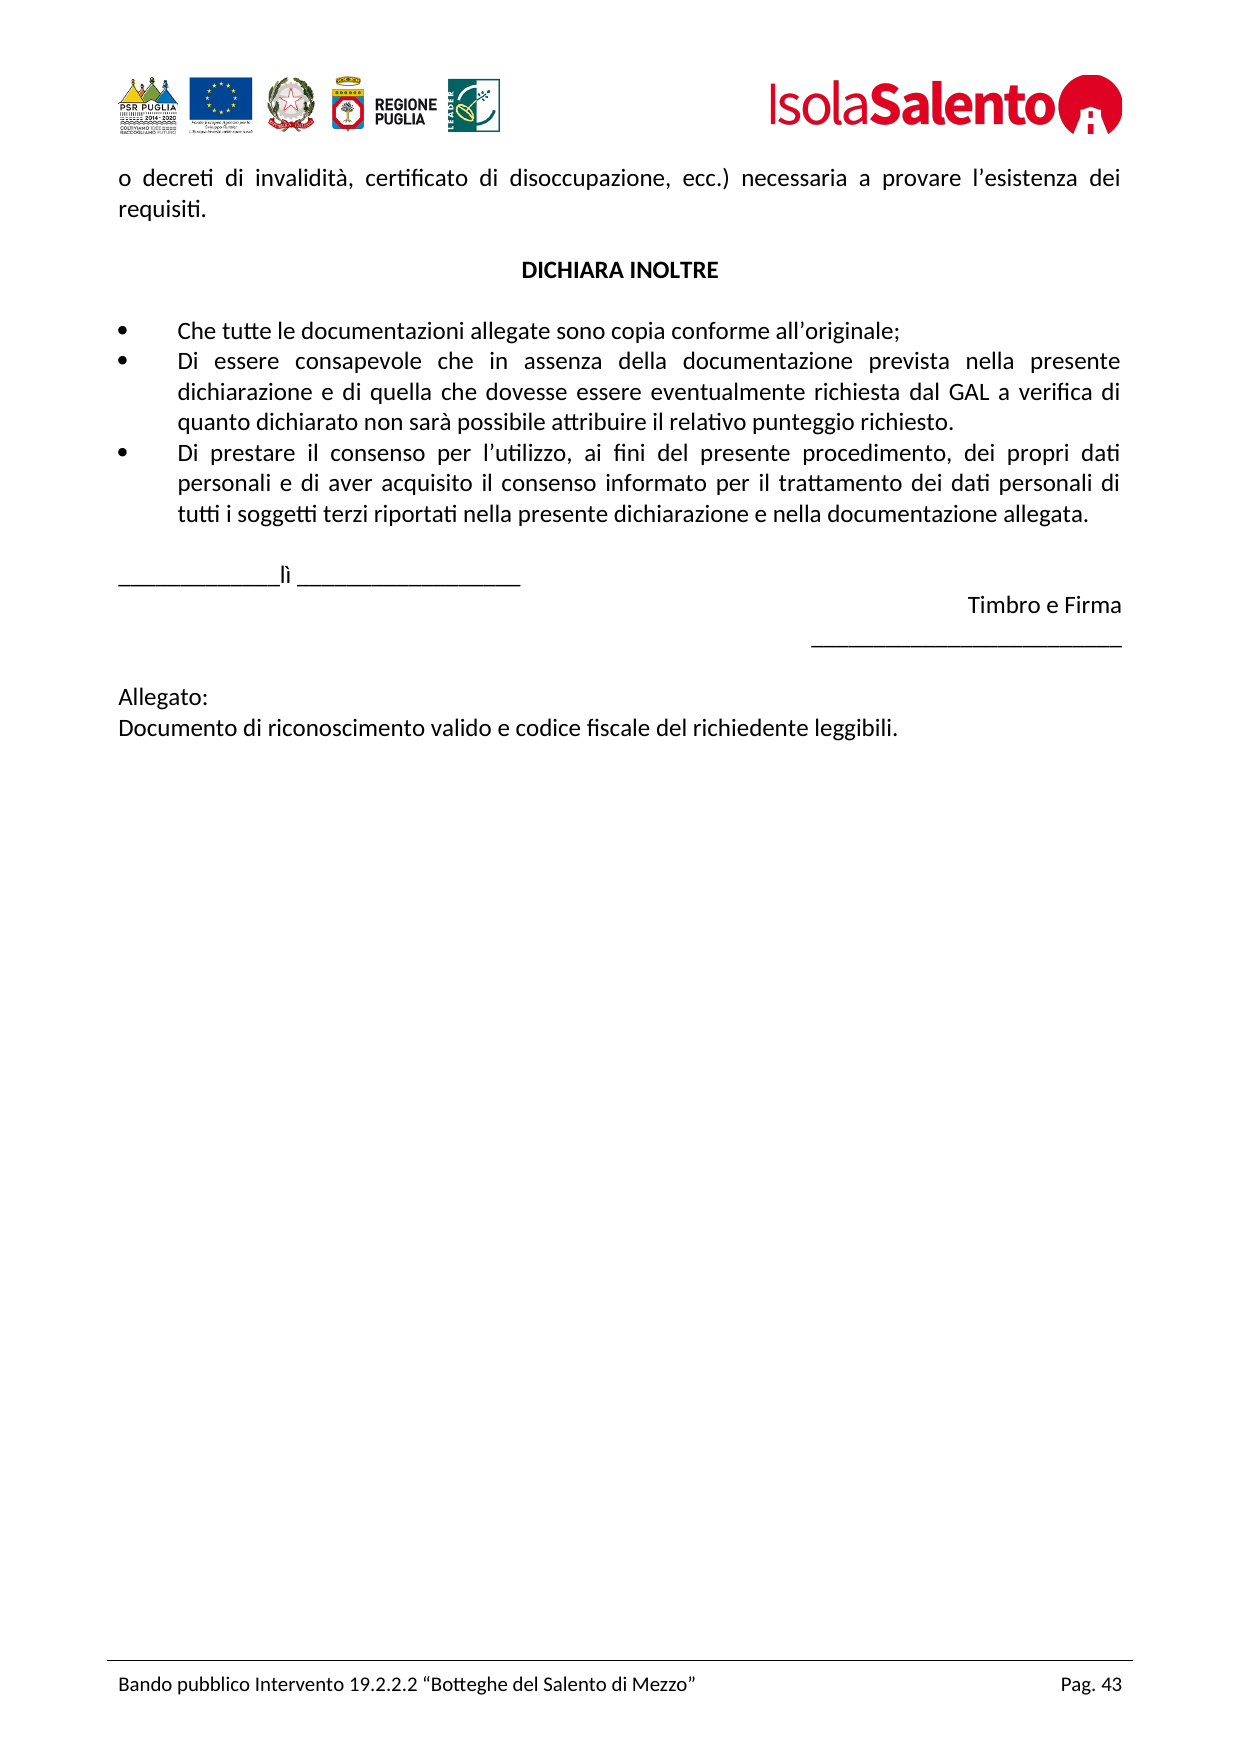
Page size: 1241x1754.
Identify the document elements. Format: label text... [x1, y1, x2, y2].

list Di essere consapevole che in assenza della documentazione prevista nella presente dichiarazione e di quella che dovesse essere eventualmente richiesta dal GAL a verifica di quanto dichiarato non sarà possibile attribuire il relativo punteggio richiesto. [118, 346, 1122, 437]
text Timbro e Firma [118, 590, 1122, 620]
text Allegato: [118, 681, 1122, 712]
picture [770, 75, 1123, 134]
list Che tutte le documentazioni allegate sono copia conforme all’originale; [118, 315, 1122, 346]
text Documento di riconoscimento valido e codice fiscale del richiedente leggibili. [118, 712, 1122, 742]
text DICHIARA INOLTRE [118, 254, 1122, 284]
picture [118, 75, 501, 134]
text _________________________ [118, 620, 1122, 651]
list Di prestare il consenso per l’utilizzo, ai fini del presente procedimento, dei propri dati personali e di aver acquisito il consenso informato per il trattamento dei dati personali di tutti i soggetti terzi riportati nella presente dichiarazione e nella documentazione allegata. [118, 437, 1122, 529]
text _____________lì __________________ [118, 559, 1122, 590]
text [118, 162, 1122, 223]
